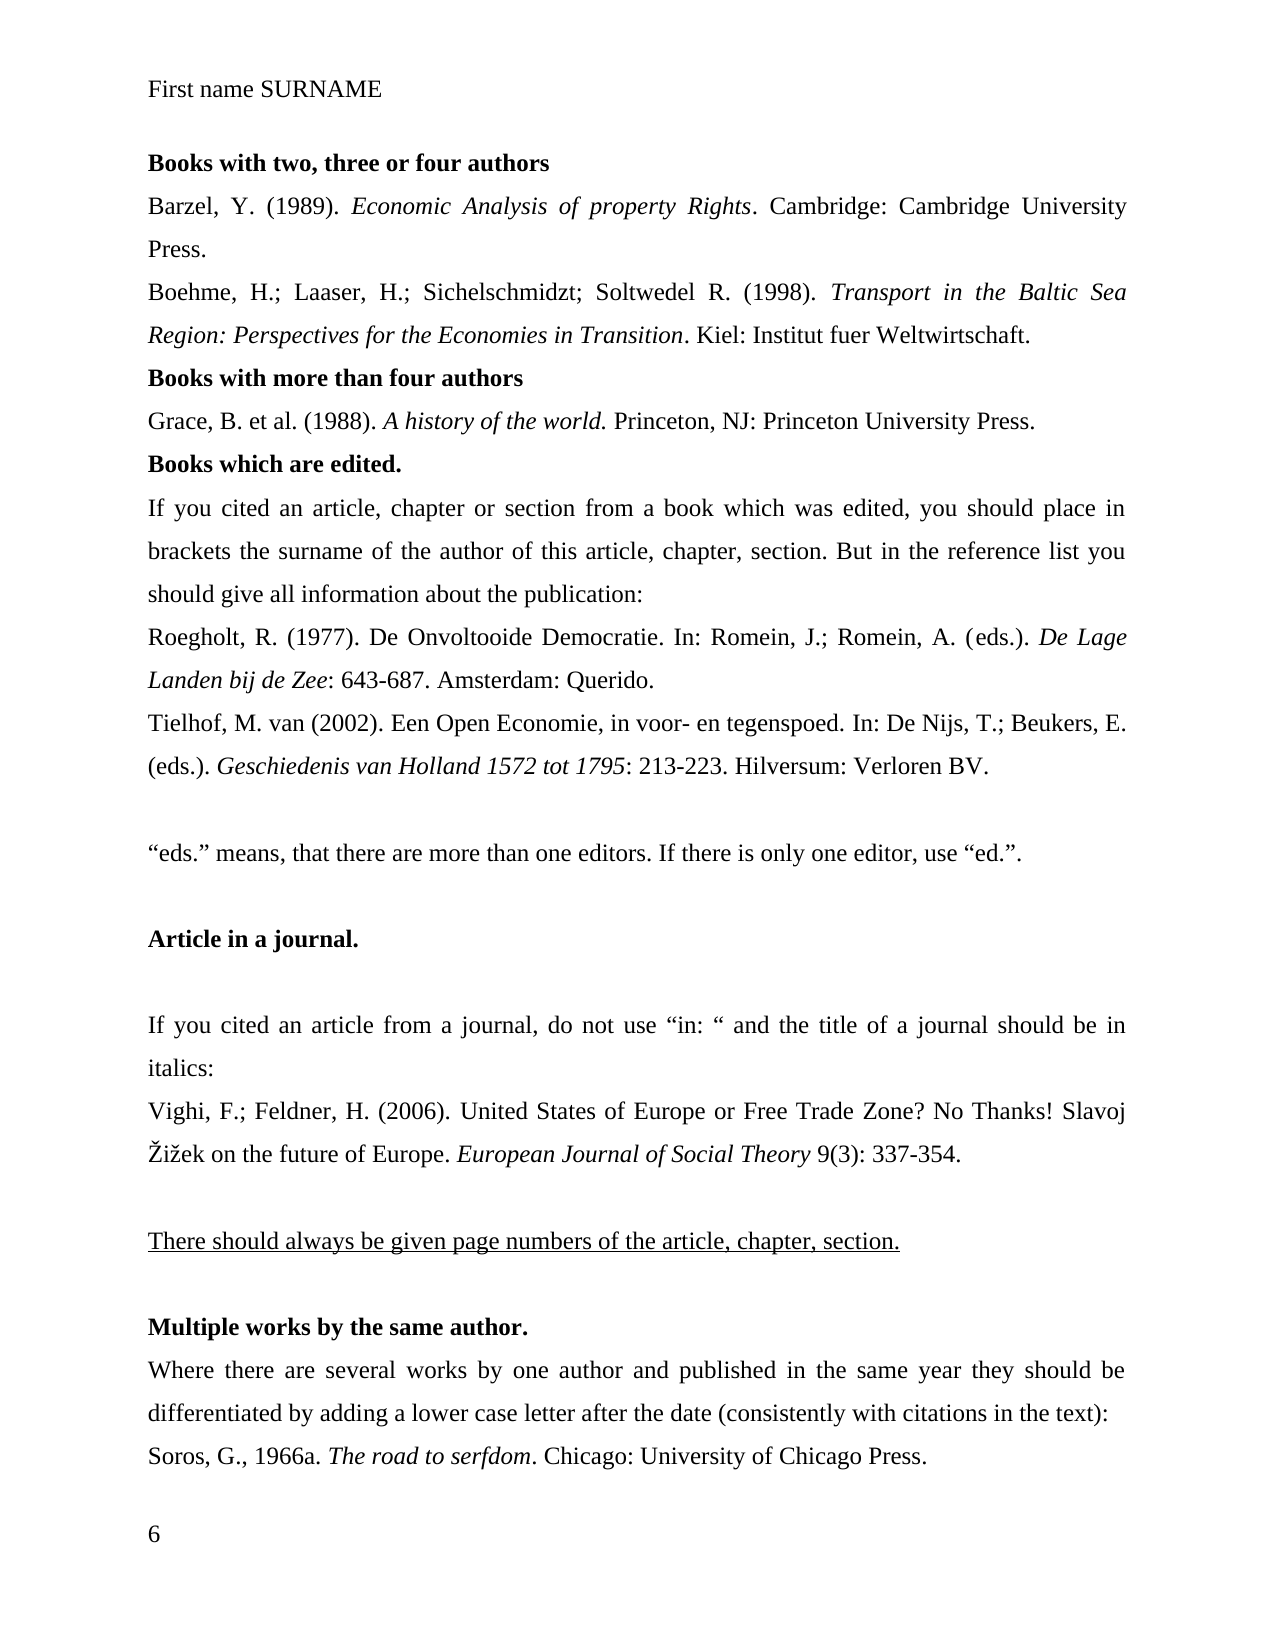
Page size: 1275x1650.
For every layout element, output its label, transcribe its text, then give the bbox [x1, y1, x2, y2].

text Where there are several works by one author and published in the same year they should be differentiated by adding a lower case letter after the date (consistently with citations in the text): [148, 1355, 1127, 1427]
text Article in a journal. [148, 924, 1127, 953]
text Books which are edited. [148, 449, 1127, 478]
text Boehme, H.; Laaser, H.; Sichelschmidzt; Soltwedel R. (1998). Transport in the Region: Perspectives for the Economies in Transition. : Institut fuer Weltwirtschaft. [148, 277, 1127, 349]
text Vighi, F.; Feldner, H. (2006). of or Free Trade Zone? No Thanks! Slavoj Žižek on the future of . European Journal of Social Theory 9(3): 337-354. [148, 1096, 1127, 1168]
text If you cited an article, chapter or section from a book which was edited, you should place in brackets the surname of the author of this article, chapter, section. But in the reference list you should give all information about the publication: [148, 493, 1127, 608]
text Books with more than four authors [148, 363, 1127, 392]
text Soros, G., 1966a. The road to serfdom. : Press. [148, 1441, 1127, 1470]
text There should always be given page numbers of the article, chapter, section. [148, 1226, 1127, 1254]
text Roegholt, R. (1977). De Onvoltooide Democratie. In: Romein, J.; Romein, A. (eds.). De Lage Landen bij de Zee: 643-687. Amsterdam: Querido. [148, 622, 1127, 694]
text “eds.” means, that there are more than one editors. If there is only one editor, use “ed.”. [148, 838, 1127, 866]
text Books with two, three or four authors [148, 148, 1127, 176]
text Multiple works by the same author. [148, 1312, 1127, 1341]
text Grace, B. et al. (1988). A history of the world. , : Press. [148, 406, 1127, 435]
text Barzel, Y. (1989). Economic Analysis of property Rights. : Press. [148, 191, 1127, 263]
text If you cited an article from a journal, do not use “in: “ and the title of a journal should be in italics: [148, 1010, 1127, 1082]
text Tielhof, M. van (2002). Een Open Economie, in voor- en tegenspoed. In: De Nijs, T.; Beukers, E. (eds.). Geschiedenis van Holland 1572 tot 1795: 213-223. : . [148, 708, 1127, 780]
